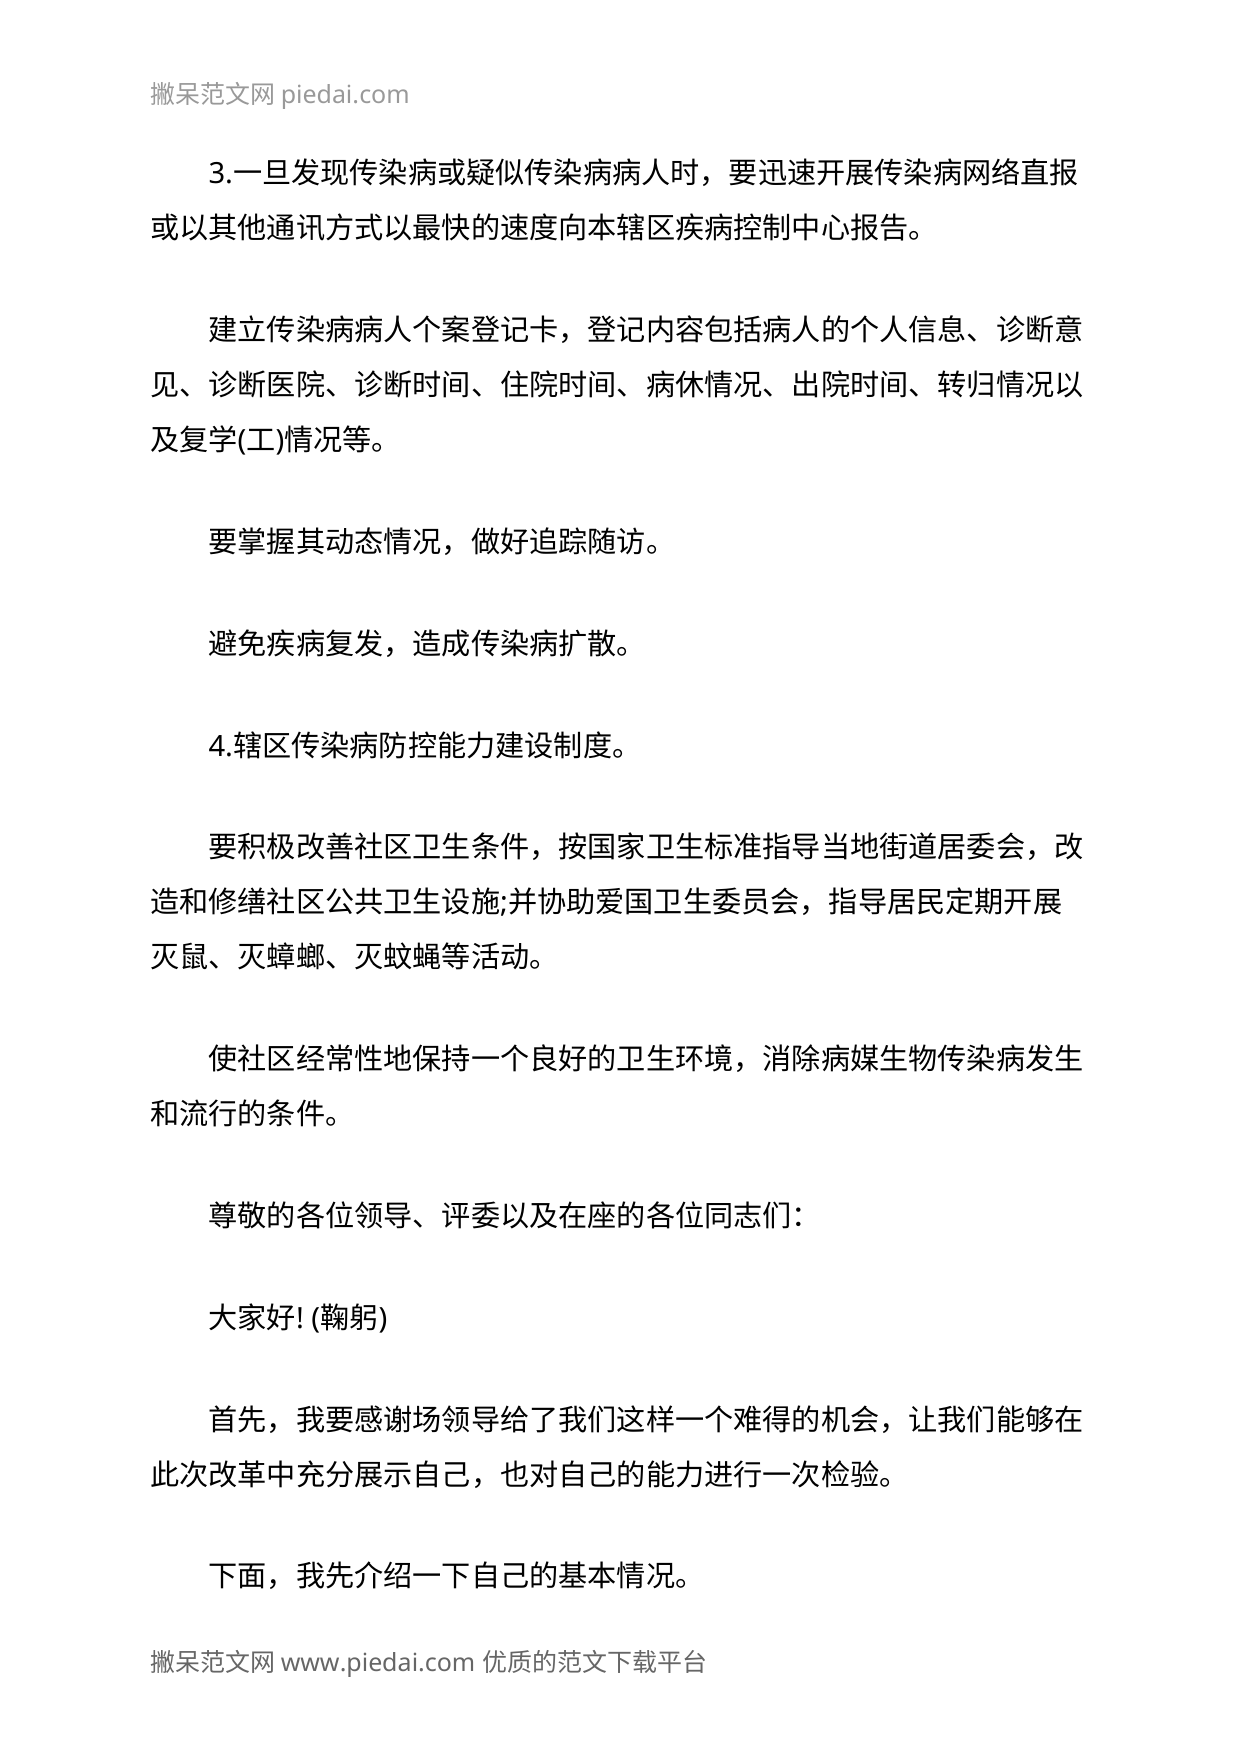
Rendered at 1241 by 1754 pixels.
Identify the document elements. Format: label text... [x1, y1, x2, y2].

text 要掌握其动态情况，做好追踪随访。 [150, 518, 1090, 561]
text 4.辖区传染病防控能力建设制度。 [150, 722, 1090, 764]
text 3.一旦发现传染病或疑似传染病病人时，要迅速开展传染病网络直报或以其他通讯方式以最快的速度向本辖区疾病控制中心报告。 [150, 150, 1090, 247]
text 使社区经常性地保持一个良好的卫生环境，消除病媒生物传染病发生和流行的条件。 [150, 1036, 1090, 1133]
text 大家好! (鞠躬) [150, 1294, 1090, 1337]
text 尊敬的各位领导、评委以及在座的各位同志们： [150, 1192, 1090, 1235]
text 下面，我先介绍一下自己的基本情况。 [150, 1553, 1090, 1595]
text 要积极改善社区卫生条件，按国家卫生标准指导当地街道居委会，改造和修缮社区公共卫生设施;并协助爱国卫生委员会，指导居民定期开展灭鼠、灭蟑螂、灭蚊蝇等活动。 [150, 824, 1090, 976]
text 首先，我要感谢场领导给了我们这样一个难得的机会，让我们能够在此次改革中充分展示自己，也对自己的能力进行一次检验。 [150, 1396, 1090, 1493]
text 避免疾病复发，造成传染病扩散。 [150, 620, 1090, 663]
text 建立传染病病人个案登记卡，登记内容包括病人的个人信息、诊断意见、诊断医院、诊断时间、住院时间、病休情况、出院时间、转归情况以及复学(工)情况等。 [150, 307, 1090, 459]
